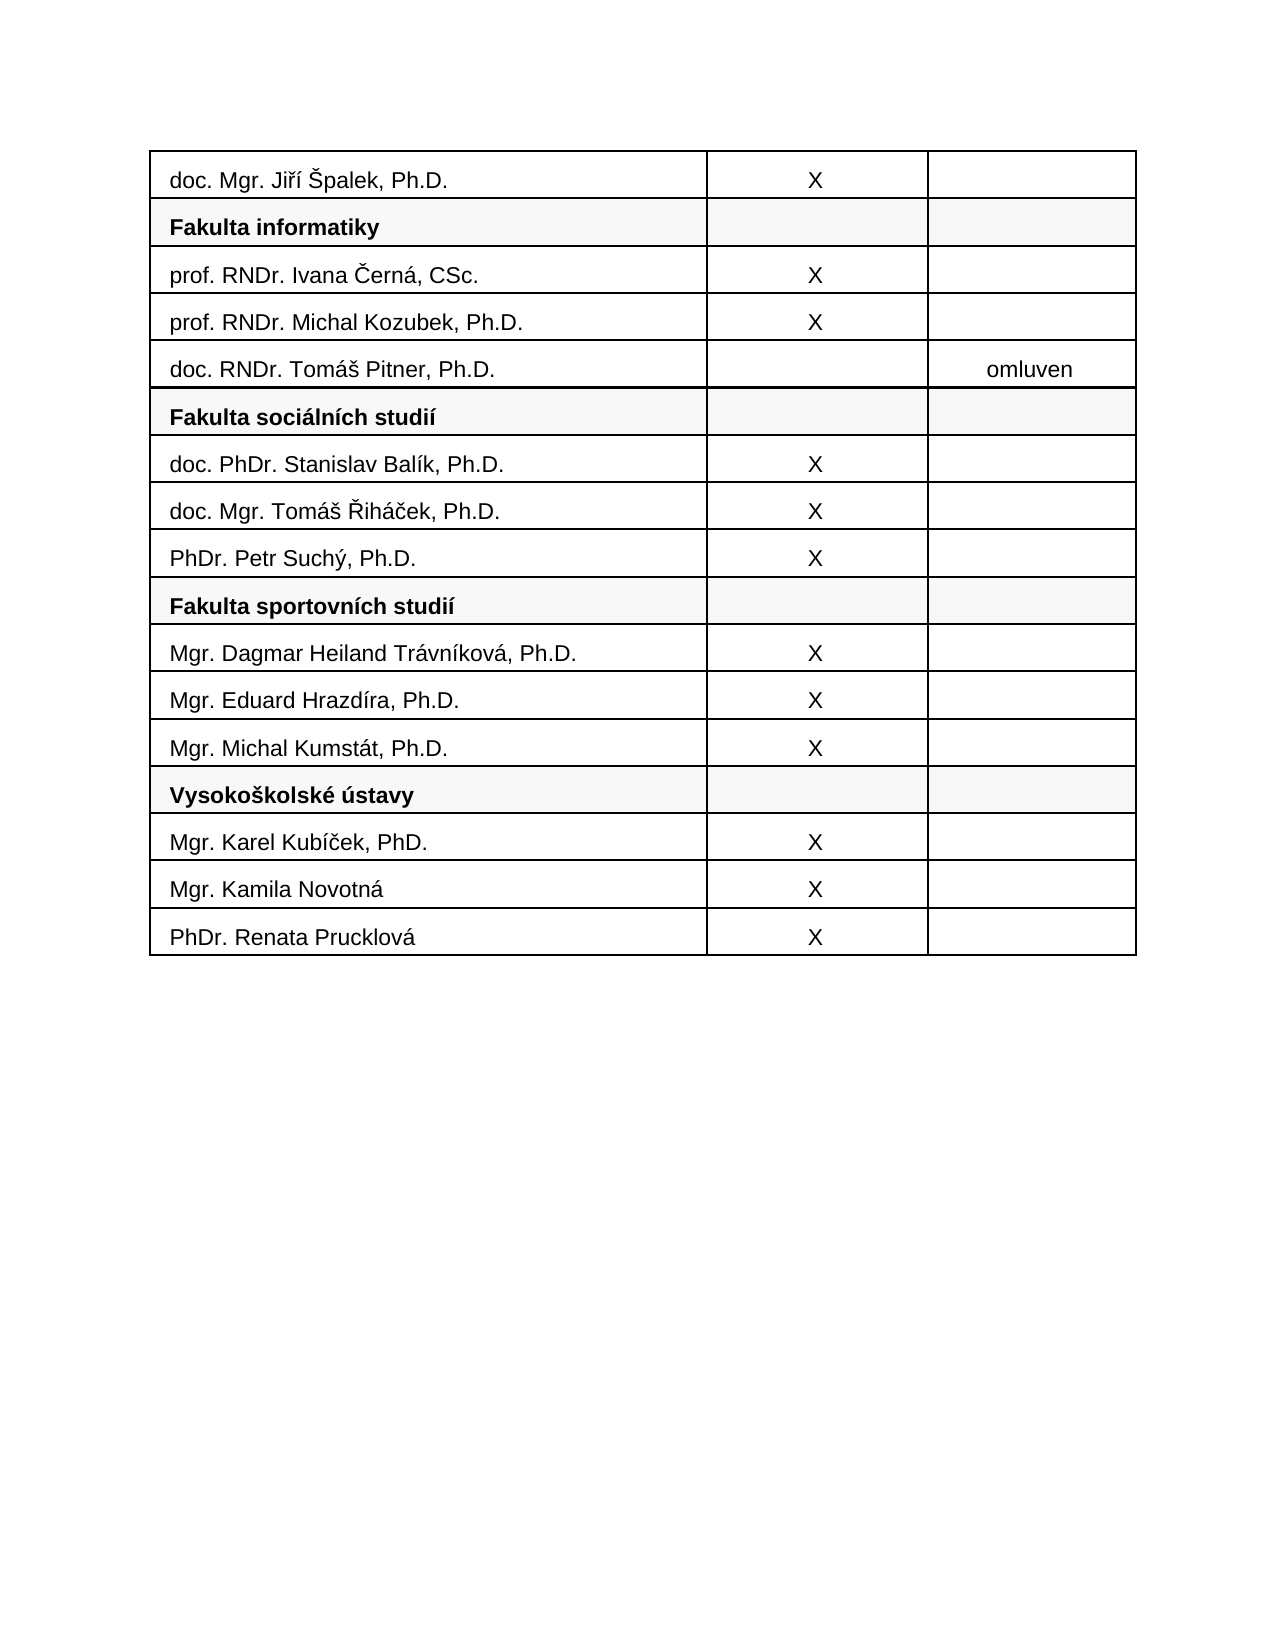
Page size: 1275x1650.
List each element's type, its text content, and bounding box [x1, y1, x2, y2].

table_cell X [708, 294, 927, 339]
table_cell [929, 436, 1135, 481]
table_cell X [708, 247, 927, 292]
table_cell [929, 861, 1135, 907]
table_cell Vysokoškolské ústavy [151, 767, 706, 812]
table_cell doc. Mgr. Tomáš Řiháček, Ph.D. [151, 483, 706, 528]
table_cell [708, 767, 927, 812]
table_cell doc. RNDr. Tomáš Pitner, Ph.D. [151, 341, 706, 386]
table_cell [708, 578, 927, 623]
table_cell PhDr. Renata Prucklová [151, 909, 706, 954]
table_cell [929, 247, 1135, 292]
table_cell [929, 909, 1135, 954]
table_cell X [708, 625, 927, 670]
table_cell [929, 814, 1135, 859]
table_cell X [708, 483, 927, 528]
table_cell PhDr. Petr Suchý, Ph.D. [151, 530, 706, 576]
table_cell [929, 672, 1135, 717]
table_cell X [708, 530, 927, 576]
table_cell Mgr. Dagmar Heiland Trávníková, Ph.D. [151, 625, 706, 670]
table_cell doc. PhDr. Stanislav Balík, Ph.D. [151, 436, 706, 481]
table_cell prof. RNDr. Ivana Černá, CSc. [151, 247, 706, 292]
table_cell prof. RNDr. Michal Kozubek, Ph.D. [151, 294, 706, 339]
table_cell X [708, 672, 927, 717]
table_cell [929, 152, 1135, 197]
table_cell Mgr. Kamila Novotná [151, 861, 706, 907]
table_cell Fakulta sportovních studií [151, 578, 706, 623]
table_cell [929, 199, 1135, 244]
table_cell [929, 767, 1135, 812]
table_cell [708, 389, 927, 434]
table_cell X [708, 720, 927, 765]
table_cell [929, 578, 1135, 623]
table_cell [708, 341, 927, 386]
table_cell [929, 530, 1135, 576]
table_cell X [708, 436, 927, 481]
table_cell omluven [929, 341, 1135, 386]
table_cell [708, 199, 927, 244]
table_cell X [708, 861, 927, 907]
table_cell [929, 720, 1135, 765]
table_cell X [708, 152, 927, 197]
table_cell Fakulta informatiky [151, 199, 706, 244]
table_cell [929, 294, 1135, 339]
table_cell doc. Mgr. Jiří Špalek, Ph.D. [151, 152, 706, 197]
table_cell Mgr. Eduard Hrazdíra, Ph.D. [151, 672, 706, 717]
table_cell Mgr. Karel Kubíček, PhD. [151, 814, 706, 859]
table_cell [929, 389, 1135, 434]
table_cell [929, 483, 1135, 528]
table_cell X [708, 814, 927, 859]
table_cell Fakulta sociálních studií [151, 389, 706, 434]
table_cell [929, 625, 1135, 670]
table_cell Mgr. Michal Kumstát, Ph.D. [151, 720, 706, 765]
table_cell X [708, 909, 927, 954]
